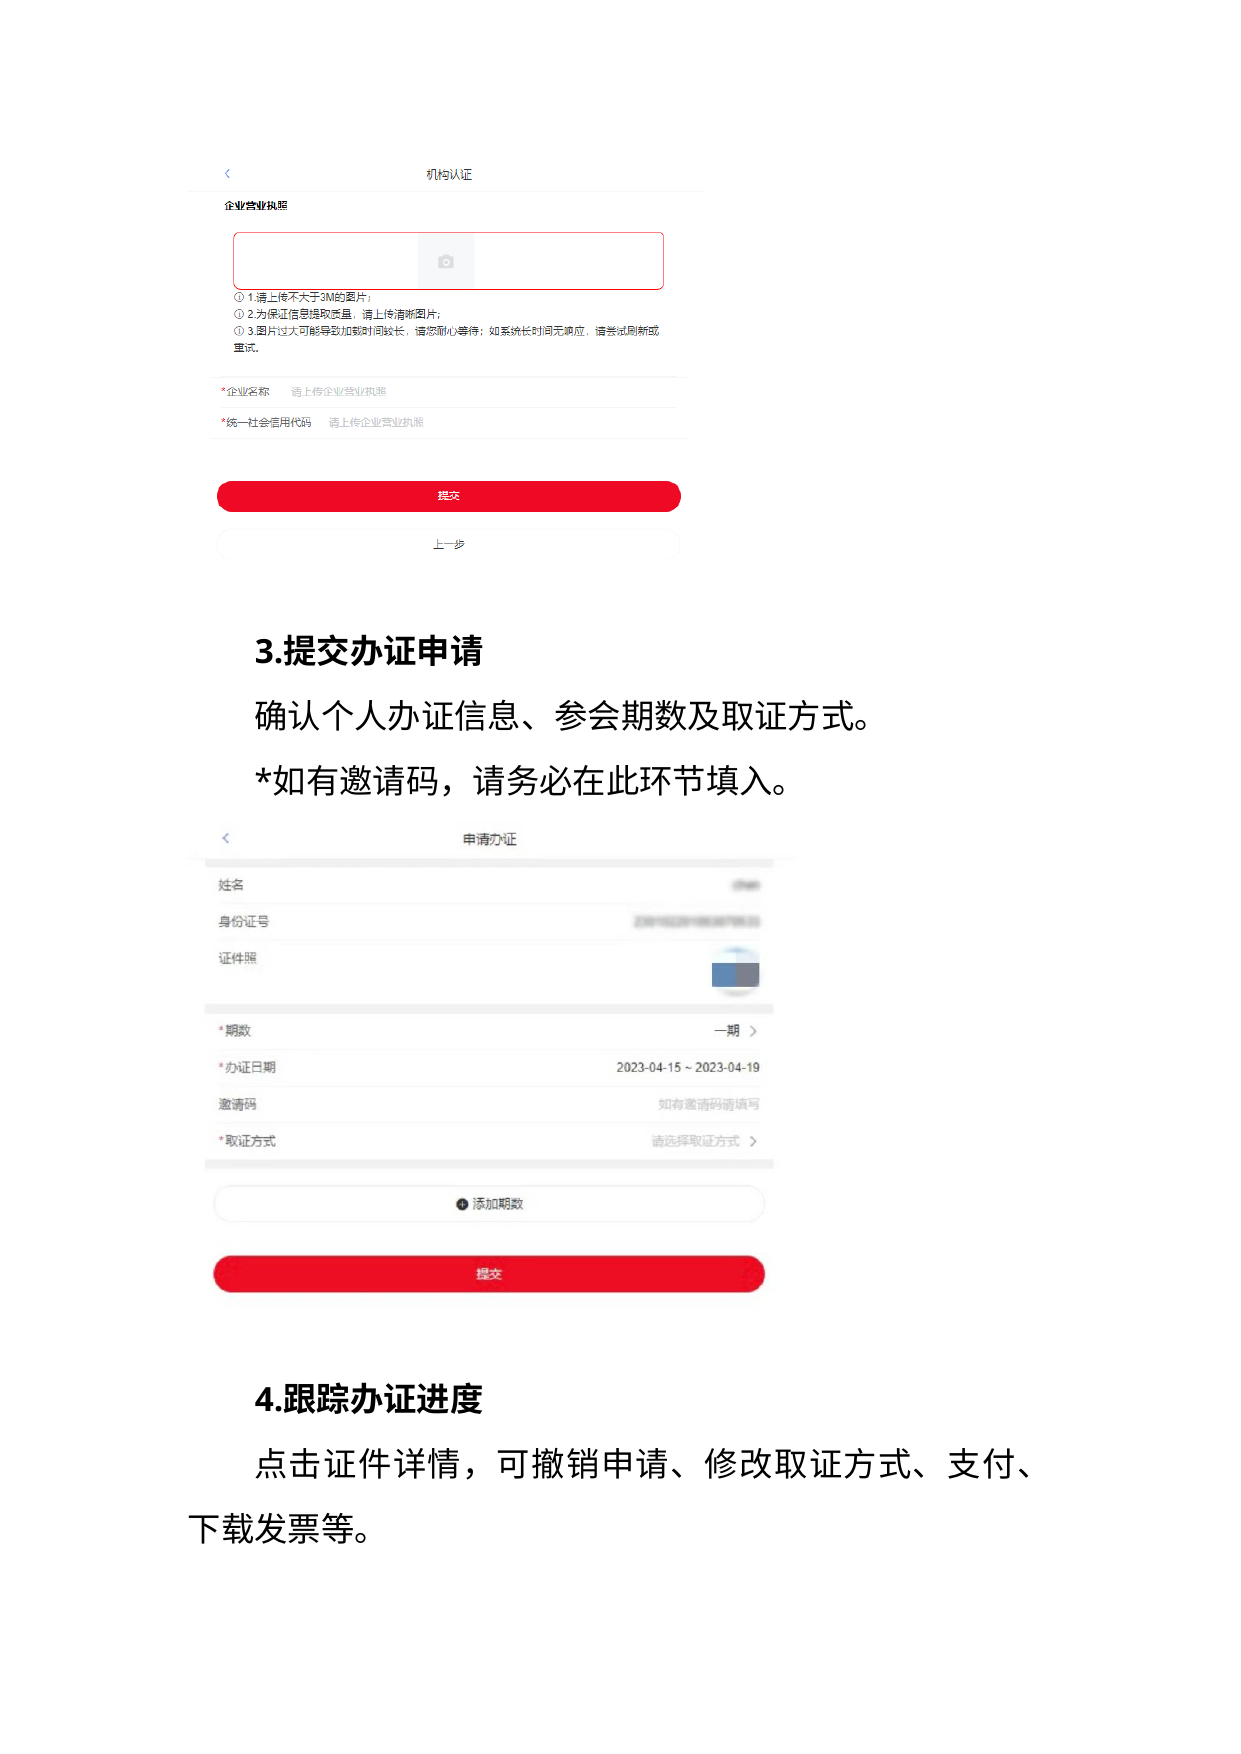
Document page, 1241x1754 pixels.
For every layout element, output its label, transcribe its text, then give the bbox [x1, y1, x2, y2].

text 确认个人办证信息、参会期数及取证方式。 [187, 682, 1053, 747]
picture [188, 820, 797, 1357]
text 3.提交办证申请 [187, 617, 1053, 682]
picture [187, 162, 705, 559]
text 点击证件详情，可撤销申请、修改取证方式、支付、下载发票等。 [187, 1429, 1053, 1559]
text *如有邀请码，请务必在此环节填入。 [187, 747, 1053, 812]
